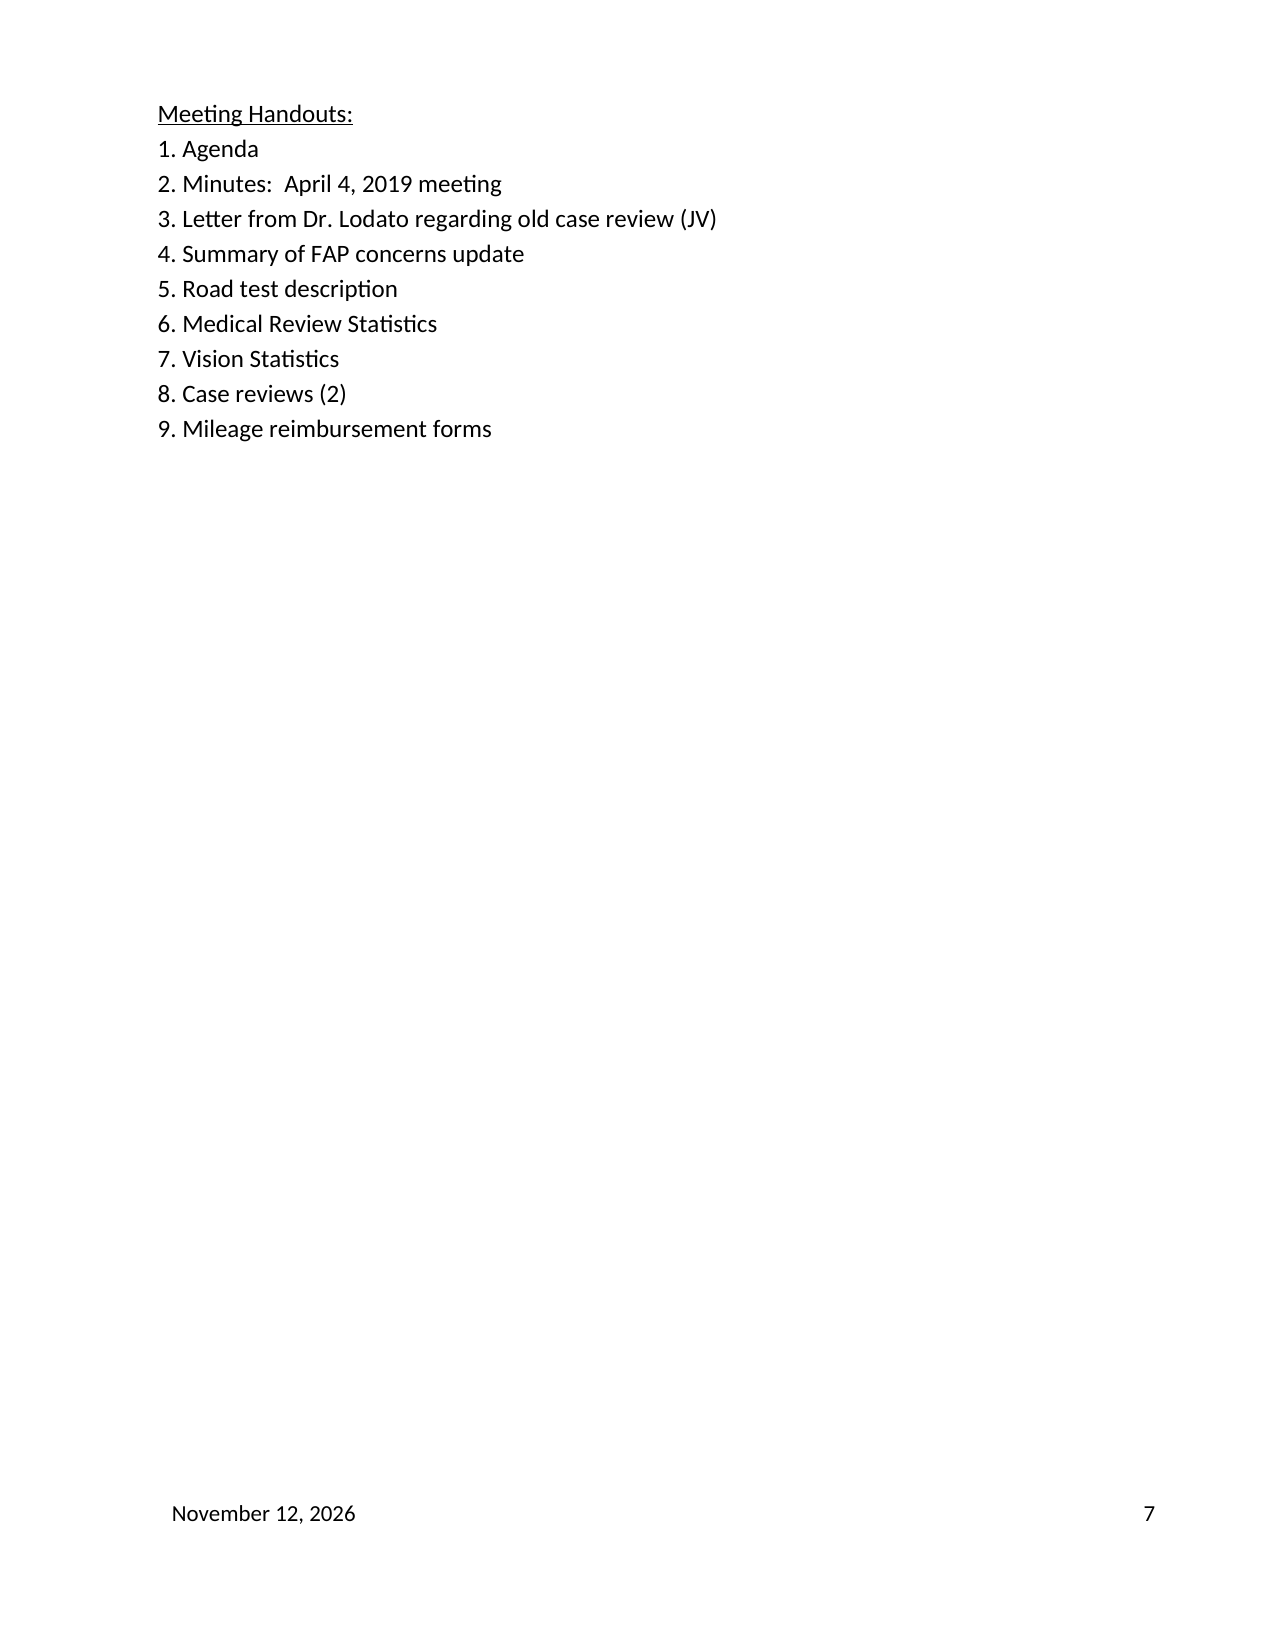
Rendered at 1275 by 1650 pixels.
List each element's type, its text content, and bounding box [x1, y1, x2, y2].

text 4. Summary of FAP concerns update [157, 238, 1155, 268]
text 1. Agenda [157, 133, 1155, 163]
text 2. Minutes: April 4, 2019 meeting [157, 168, 1155, 198]
text 5. Road test description [157, 273, 1155, 303]
text 8. Case reviews (2) [157, 378, 1155, 408]
text 7. Vision Statistics [157, 343, 1155, 373]
text 9. Mileage reimbursement forms [157, 413, 1155, 443]
text Meeting Handouts: [157, 98, 1155, 128]
text 6. Medical Review Statistics [157, 308, 1155, 338]
text 3. Letter from Dr. Lodato regarding old case review (JV) [157, 203, 1155, 233]
